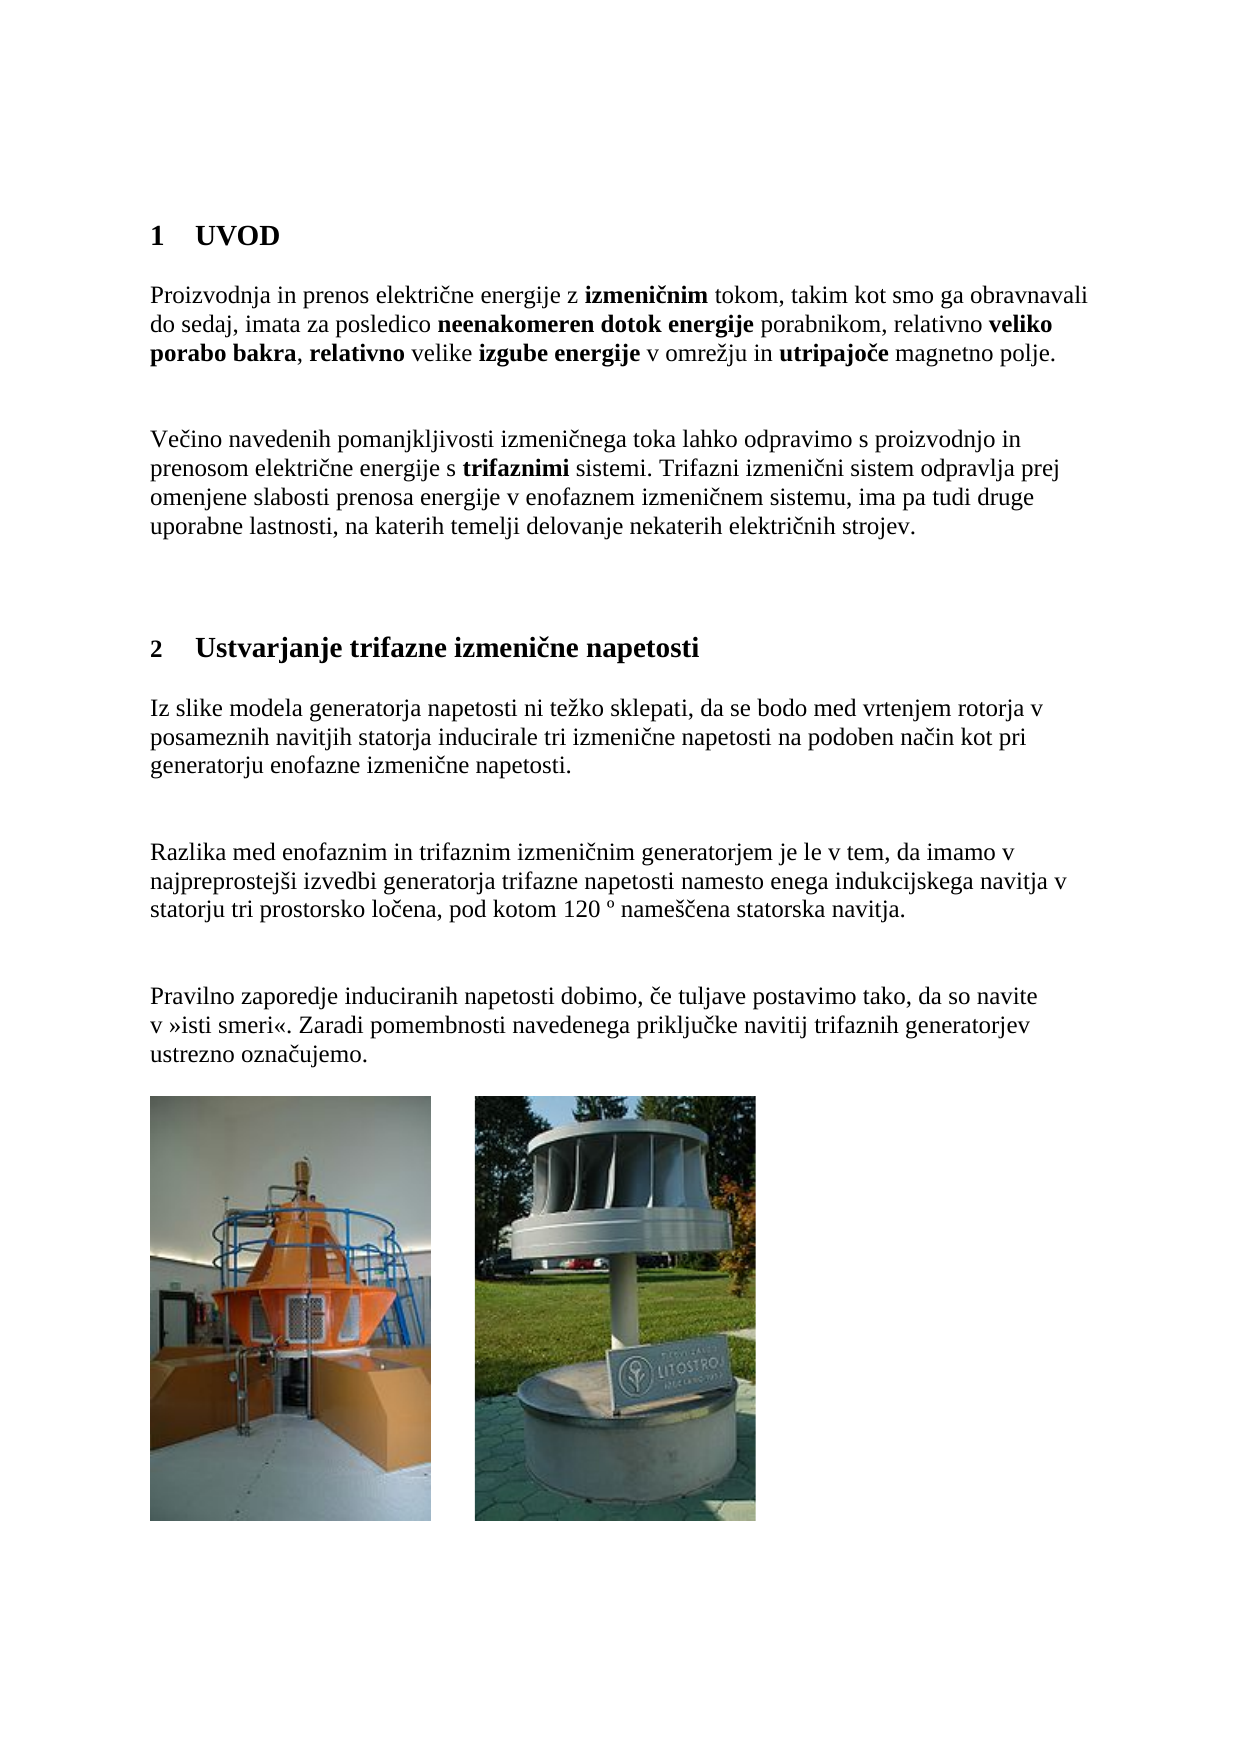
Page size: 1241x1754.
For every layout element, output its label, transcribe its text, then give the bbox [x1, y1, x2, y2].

subtitle Ustvarjanje trifazne izmenične napetosti [150, 630, 1090, 664]
text Razlika med enofaznim in trifaznim izmeničnim generatorjem je le v tem, da imamo v najpreprostejši izvedbi generatorja trifazne napetosti namesto enega indukcijskega navitja v statorju tri prostorsko ločena, pod kotom 120 º nameščena statorska navitja. [150, 808, 1090, 923]
picture [150, 1096, 431, 1521]
text Iz slike modela generatorja napetosti ni težko sklepati, da se bodo med vrtenjem rotorja v posameznih navitjih statorja inducirale tri izmenične napetosti na podoben način kot pri generatorju enofazne izmenične napetosti. [150, 693, 1090, 779]
picture [474, 1096, 756, 1521]
text Pravilno zaporedje induciranih napetosti dobimo, če tuljave postavimo tako, da so navite v »isti smeri«. Zaradi pomembnosti navedenega priključke navitij trifaznih generatorjev ustrezno označujemo. [150, 952, 1090, 1067]
subtitle UVOD [150, 218, 1090, 251]
text Proizvodnja in prenos električne energije z izmeničnim tokom, takim kot smo ga obravnavali do sedaj, imata za posledico neenakomeren dotok energije porabnikom, relativno veliko porabo bakra, relativno velike izgube energije v omrežju in utripajoče magnetno polje. [150, 280, 1090, 367]
text Večino navedenih pomanjkljivosti izmeničnega toka lahko odpravimo s proizvodnjo in prenosom električne energije s trifaznimi sistemi. Trifazni izmenični sistem odpravlja prej omenjene slabosti prenosa energije v enofaznem izmeničnem sistemu, ima pa tudi druge uporabne lastnosti, na katerih temelji delovanje nekaterih električnih strojev. [150, 396, 1090, 539]
